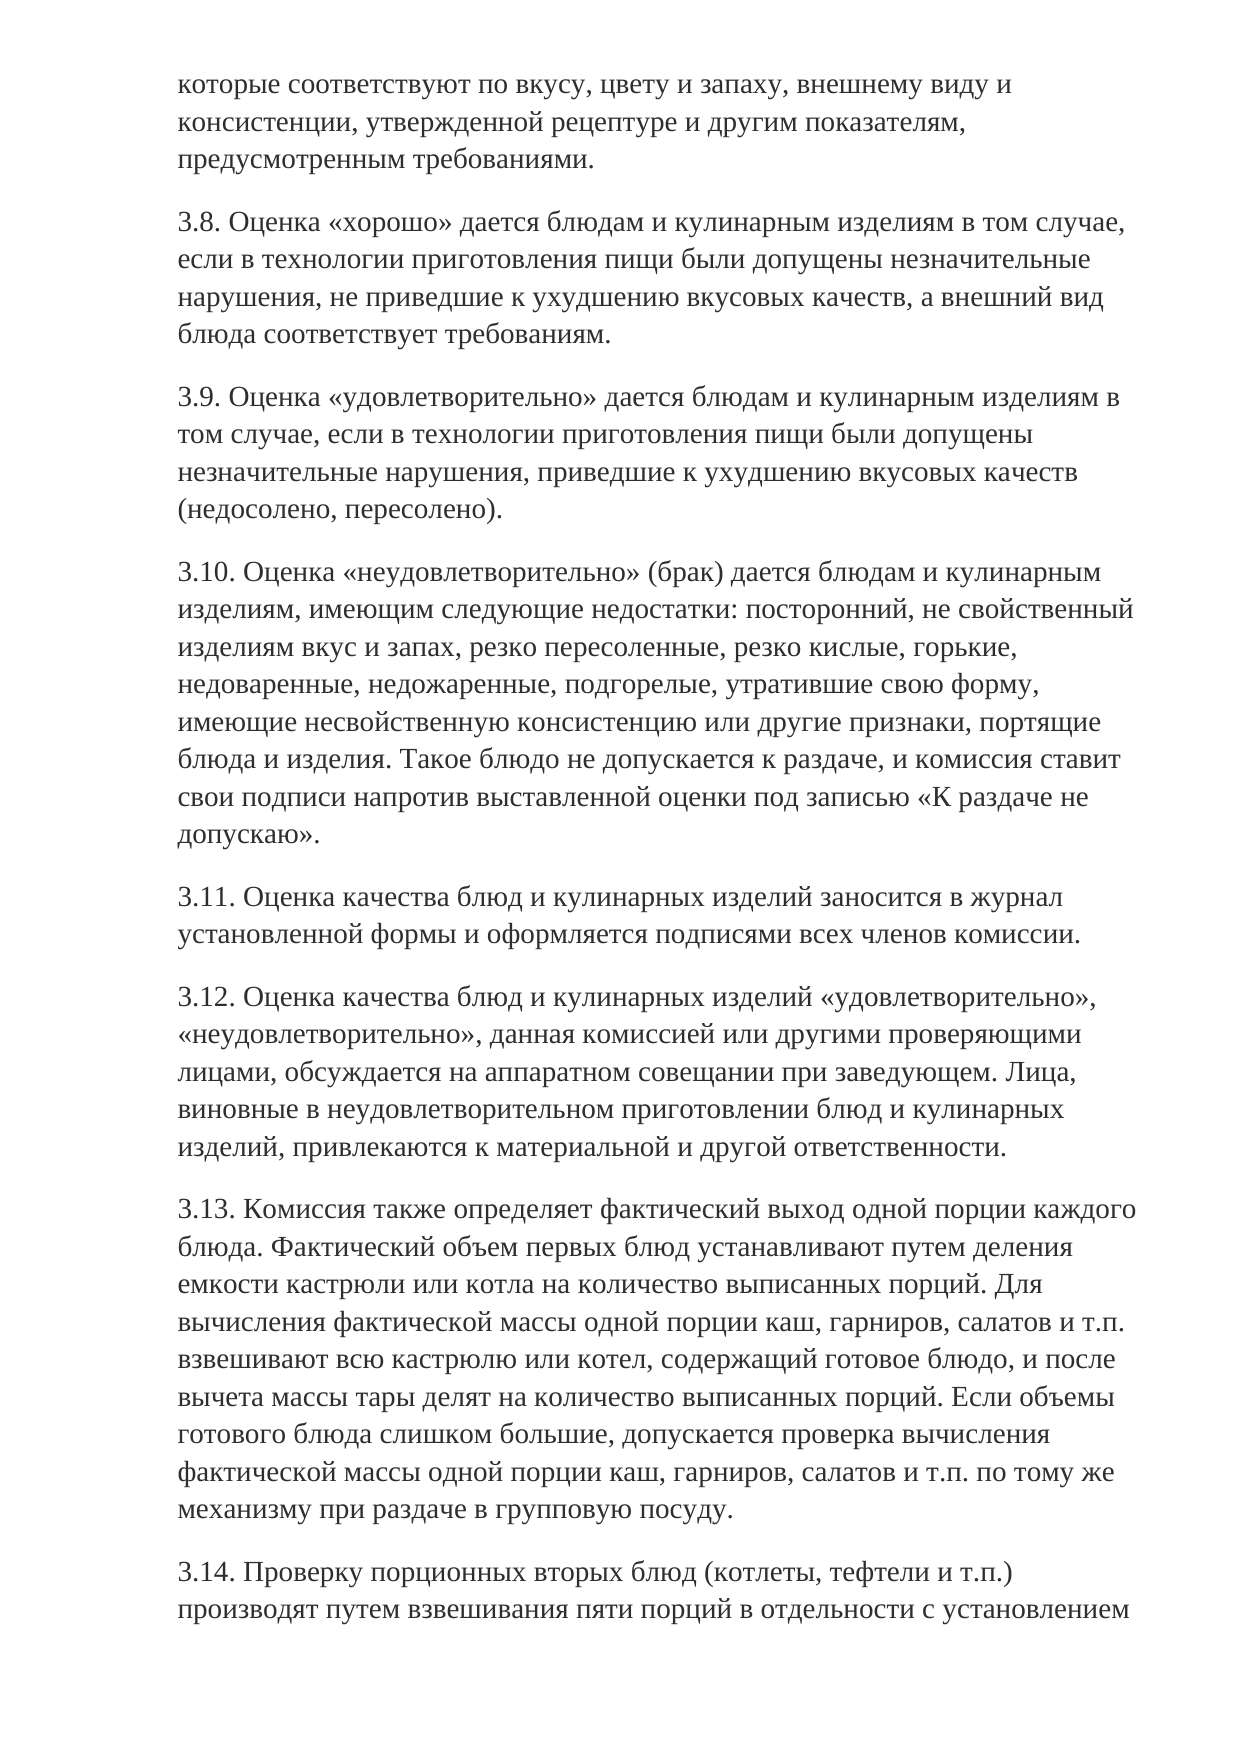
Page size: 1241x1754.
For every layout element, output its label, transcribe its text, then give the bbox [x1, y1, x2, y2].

text 3.11. Оценка качества блюд и кулинарных изделий заносится в журнал установленной формы и оформляется подписями всех членов комиссии. [177, 875, 1152, 950]
text 3.12. Оценка качества блюд и кулинарных изделий «удовлетворительно», «неудовлетворительно», данная комиссией или другими проверяющими лицами, обсуждается на аппаратном совещании при заведующем. Лица, виновные в неудовлетворительном приготовлении блюд и кулинарных изделий, привлекаются к материальной и другой ответственности. [177, 975, 1152, 1162]
text которые соответствуют по вкусу, цвету и запаху, внешнему виду и консистенции, утвержденной рецептуре и другим показателям, предусмотренным требованиями. [177, 62, 1152, 175]
text 3.9. Оценка «удовлетворительно» дается блюдам и кулинарным изделиям в том случае, если в технологии приготовления пищи были допущены незначительные нарушения, приведшие к ухудшению вкусовых качеств (недосолено, пересолено). [177, 375, 1152, 525]
text 3.10. Оценка «неудовлетворительно» (брак) дается блюдам и кулинарным изделиям, имеющим следующие недостатки: посторонний, не свойственный изделиям вкус и запах, резко пересоленные, резко кислые, горькие, недоваренные, недожаренные, подгорелые, утратившие свою форму, имеющие несвойственную консистенцию или другие признаки, портящие блюда и изделия. Такое блюдо не допускается к раздаче, и комиссия ставит свои подписи напротив выставленной оценки под записью «К раздаче не допускаю». [177, 550, 1152, 850]
text 3.13. Комиссия также определяет фактический выход одной порции каждого блюда. Фактический объем первых блюд устанавливают путем деления емкости кастрюли или котла на количество выписанных порций. Для вычисления фактической массы одной порции каш, гарниров, салатов и т.п. взвешивают всю кастрюлю или котел, содержащий готовое блюдо, и после вычета массы тары делят на количество выписанных порций. Если объемы готового блюда слишком большие, допускается проверка вычисления фактической массы одной порции каш, гарниров, салатов и т.п. по тому же механизму при раздаче в групповую посуду. [177, 1187, 1152, 1525]
text 3.14. Проверку порционных вторых блюд (котлеты, тефтели и т.п.) производят путем взвешивания пяти порций в отдельности с установлением [177, 1550, 1152, 1625]
text 3.8. Оценка «хорошо» дается блюдам и кулинарным изделиям в том случае, если в технологии приготовления пищи были допущены незначительные нарушения, не приведшие к ухудшению вкусовых качеств, а внешний вид блюда соответствует требованиям. [177, 200, 1152, 350]
